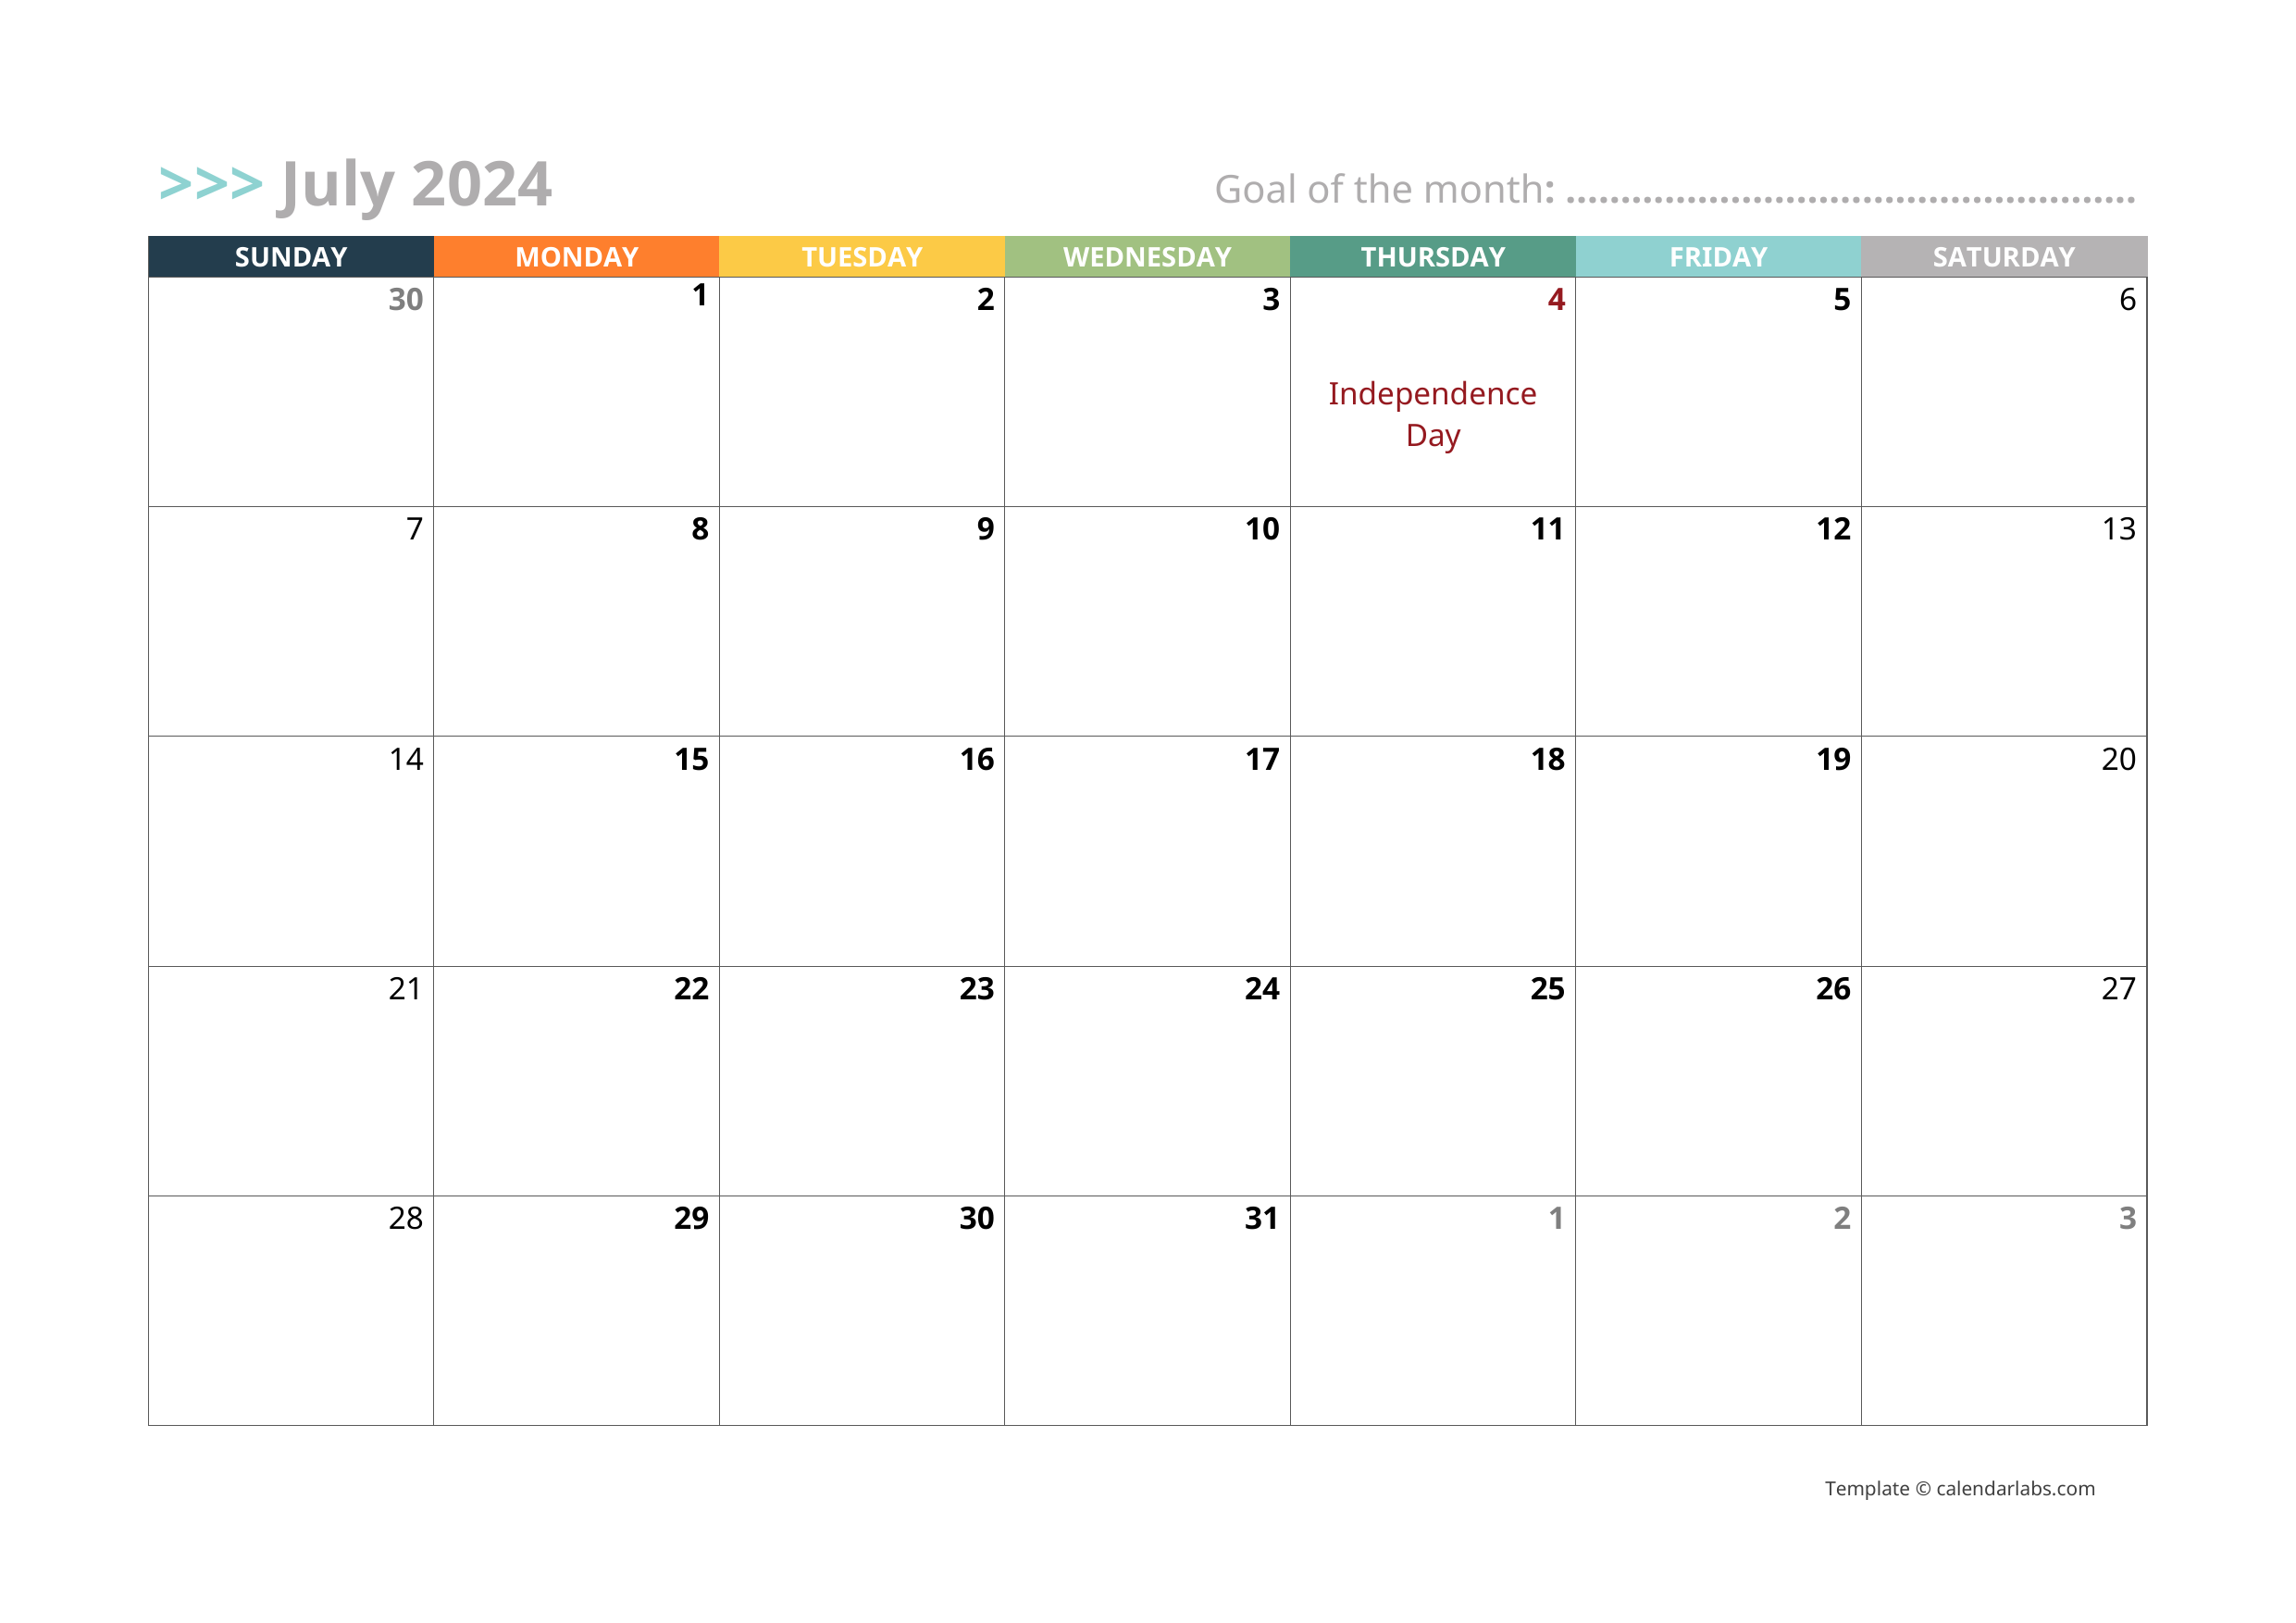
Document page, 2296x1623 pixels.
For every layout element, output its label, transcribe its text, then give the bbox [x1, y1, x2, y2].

table_cell MONDAY [434, 236, 719, 277]
table_cell 20 [1862, 737, 2146, 780]
table_cell 24 [1005, 967, 1290, 1010]
table_cell [149, 1239, 433, 1425]
table_cell 17 [1005, 737, 1290, 780]
table_cell [1005, 1010, 1290, 1196]
table_cell [1576, 1010, 1861, 1196]
table_cell FRIDAY [1576, 236, 1861, 277]
table_cell >>> July 2024 [148, 139, 1148, 236]
table_cell 4 [1291, 278, 1575, 320]
table_cell [434, 551, 719, 736]
table_cell 30 [720, 1196, 1004, 1239]
table_cell TUESDAY [719, 236, 1005, 277]
table_cell [1005, 1239, 1290, 1425]
table_cell 1 [1291, 1196, 1575, 1239]
table_cell THURSDAY [1290, 236, 1576, 277]
table_cell 29 [434, 1196, 719, 1239]
table_cell 19 [1576, 737, 1861, 780]
table_cell 13 [1862, 507, 2146, 550]
table_cell [1291, 1010, 1575, 1196]
table_cell [149, 320, 433, 506]
table_cell 8 [434, 507, 719, 550]
table_cell [149, 1010, 433, 1196]
table_cell [1862, 780, 2146, 965]
table_cell 25 [1291, 967, 1575, 1010]
table_cell [1291, 551, 1575, 736]
table_cell 1 [434, 278, 719, 320]
table_cell [1005, 551, 1290, 736]
table_cell [1291, 780, 1575, 965]
table_cell Independence Day [1291, 320, 1575, 506]
table_cell 12 [1576, 507, 1861, 550]
table_cell 7 [149, 507, 433, 550]
table_cell [434, 1239, 719, 1425]
table_cell [1862, 320, 2146, 506]
table_cell [1576, 320, 1861, 506]
table_cell 27 [1862, 967, 2146, 1010]
table_cell [1576, 780, 1861, 965]
table_cell [434, 1010, 719, 1196]
table_cell [720, 1010, 1004, 1196]
table_cell [1576, 1239, 1861, 1425]
table_cell SATURDAY [1861, 236, 2146, 277]
table_cell [1005, 780, 1290, 965]
table_cell [1862, 551, 2146, 736]
table_cell [1005, 320, 1290, 506]
table_cell WEDNESDAY [1005, 236, 1290, 277]
table_cell 31 [1005, 1196, 1290, 1239]
table_cell 21 [149, 967, 433, 1010]
table_cell 3 [1005, 278, 1290, 320]
table_cell 9 [720, 507, 1004, 550]
table_cell 3 [1862, 1196, 2146, 1239]
table_cell 26 [1576, 967, 1861, 1010]
table_cell 22 [434, 967, 719, 1010]
table_cell [1862, 1010, 2146, 1196]
table_cell 16 [720, 737, 1004, 780]
table_cell [1291, 1239, 1575, 1425]
table_cell 2 [720, 278, 1004, 320]
table_cell 28 [149, 1196, 433, 1239]
table_cell 2 [1576, 1196, 1861, 1239]
table_cell 14 [149, 737, 433, 780]
table_cell 18 [1291, 737, 1575, 780]
table_cell 11 [1291, 507, 1575, 550]
table_cell [434, 320, 719, 506]
table_cell 15 [434, 737, 719, 780]
table_cell 30 [149, 278, 433, 320]
table_cell [720, 780, 1004, 965]
table_cell SUNDAY [149, 236, 434, 277]
table_cell [149, 551, 433, 736]
table_cell 23 [720, 967, 1004, 1010]
table_cell 6 [1862, 278, 2146, 320]
table_cell [720, 1239, 1004, 1425]
table_cell [720, 551, 1004, 736]
table_cell [1862, 1239, 2146, 1425]
table_cell 10 [1005, 507, 1290, 550]
table_cell [1576, 551, 1861, 736]
table_cell 5 [1576, 278, 1861, 320]
table_cell [434, 780, 719, 965]
table_cell [720, 320, 1004, 506]
table_cell [149, 780, 433, 965]
table_cell Goal of the month: ………………………………………..….. [1148, 139, 2147, 236]
